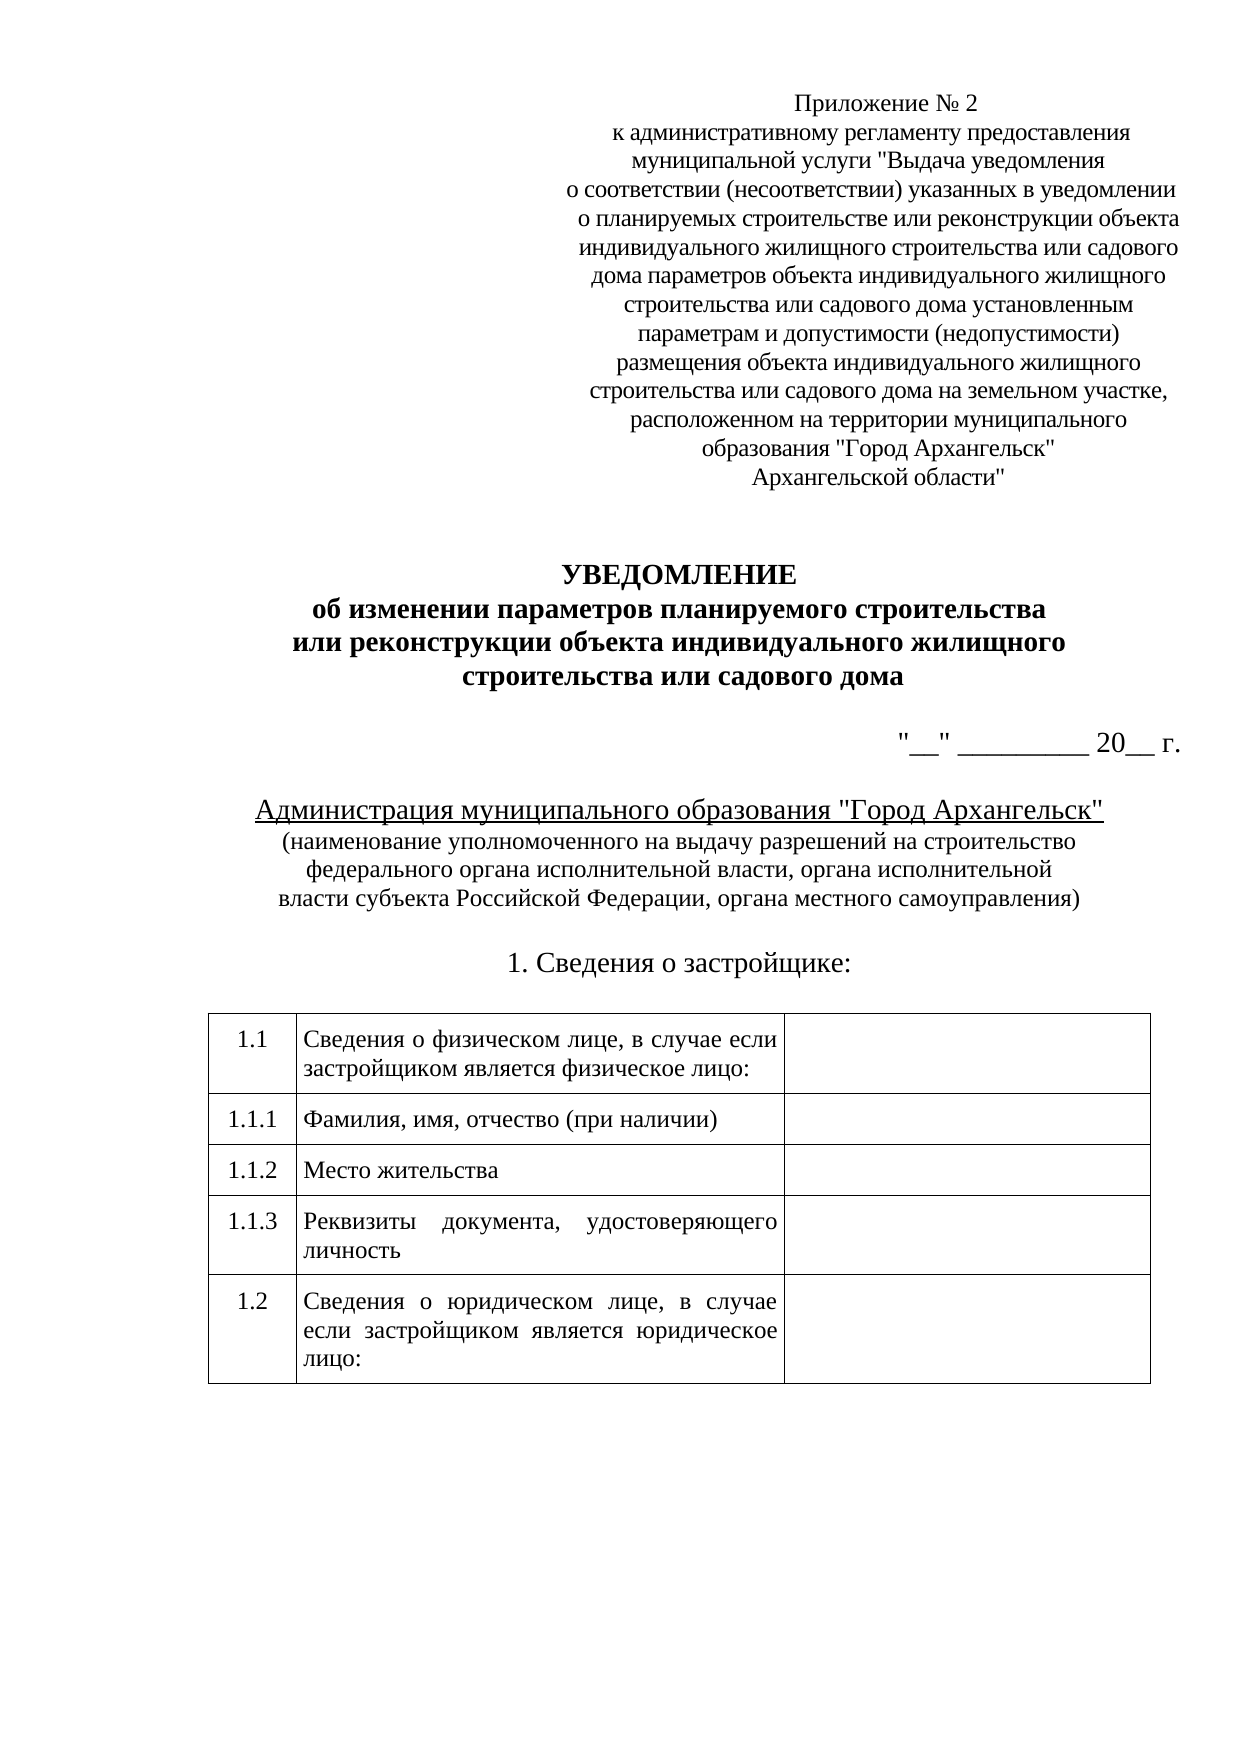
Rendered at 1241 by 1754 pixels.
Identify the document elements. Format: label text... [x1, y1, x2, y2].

table_cell [785, 1145, 1150, 1194]
text к административному регламенту предоставления муниципальной услуги "Выдача уведомления о соответствии (несоответствии) указанных в уведомлении [561, 117, 1181, 203]
table_cell 1.1.3 [209, 1196, 296, 1274]
text власти субъекта Российской Федерации, органа местного самоуправления) [177, 883, 1181, 912]
table_cell Фамилия, имя, отчество (при наличии) [297, 1094, 784, 1143]
table_header [785, 1014, 1150, 1092]
table_cell 1.1.1 [209, 1094, 296, 1143]
text Администрация муниципального образования "Город Архангельск" [177, 792, 1181, 826]
text "__" _________ 20__ г. [177, 725, 1181, 759]
table_header Сведения о физическом лице, в случае если застройщиком является физическое лицо: [297, 1014, 784, 1092]
text или реконструкции объекта индивидуального жилищного [177, 624, 1181, 658]
table_cell [785, 1094, 1150, 1143]
table_header 1.1 [209, 1014, 296, 1092]
table_cell Реквизиты документа, удостоверяющего личность [297, 1196, 784, 1274]
table_cell 1.1.2 [209, 1145, 296, 1194]
text строительства или садового дома [177, 658, 1181, 692]
table_cell Сведения о юридическом лице, в случае если застройщиком является юридическое лицо: [297, 1275, 784, 1383]
text (наименование уполномоченного на выдачу разрешений на строительство [177, 826, 1181, 854]
text Архангельской области" [576, 462, 1181, 490]
text Приложение № 2 [591, 88, 1181, 117]
table_cell [785, 1275, 1150, 1383]
table_cell Место жительства [297, 1145, 784, 1194]
table_cell [785, 1196, 1150, 1274]
text 1. Сведения о застройщике: [177, 946, 1181, 979]
text федерального органа исполнительной власти, органа исполнительной [177, 854, 1181, 883]
text УВЕДОМЛЕНИЕ [177, 557, 1181, 591]
text об изменении параметров планируемого строительства [177, 591, 1181, 624]
text о планируемых строительстве или реконструкции объекта индивидуального жилищного строительства или садового дома параметров объекта индивидуального жилищного строительства или садового дома установленным параметрам и допустимости (недопустимости) размещения объекта индивидуального жилищного строительства или садового дома на земельном участке, расположенном на территории муниципального образования "Город Архангельск" [576, 203, 1181, 462]
table_cell 1.2 [209, 1275, 296, 1383]
